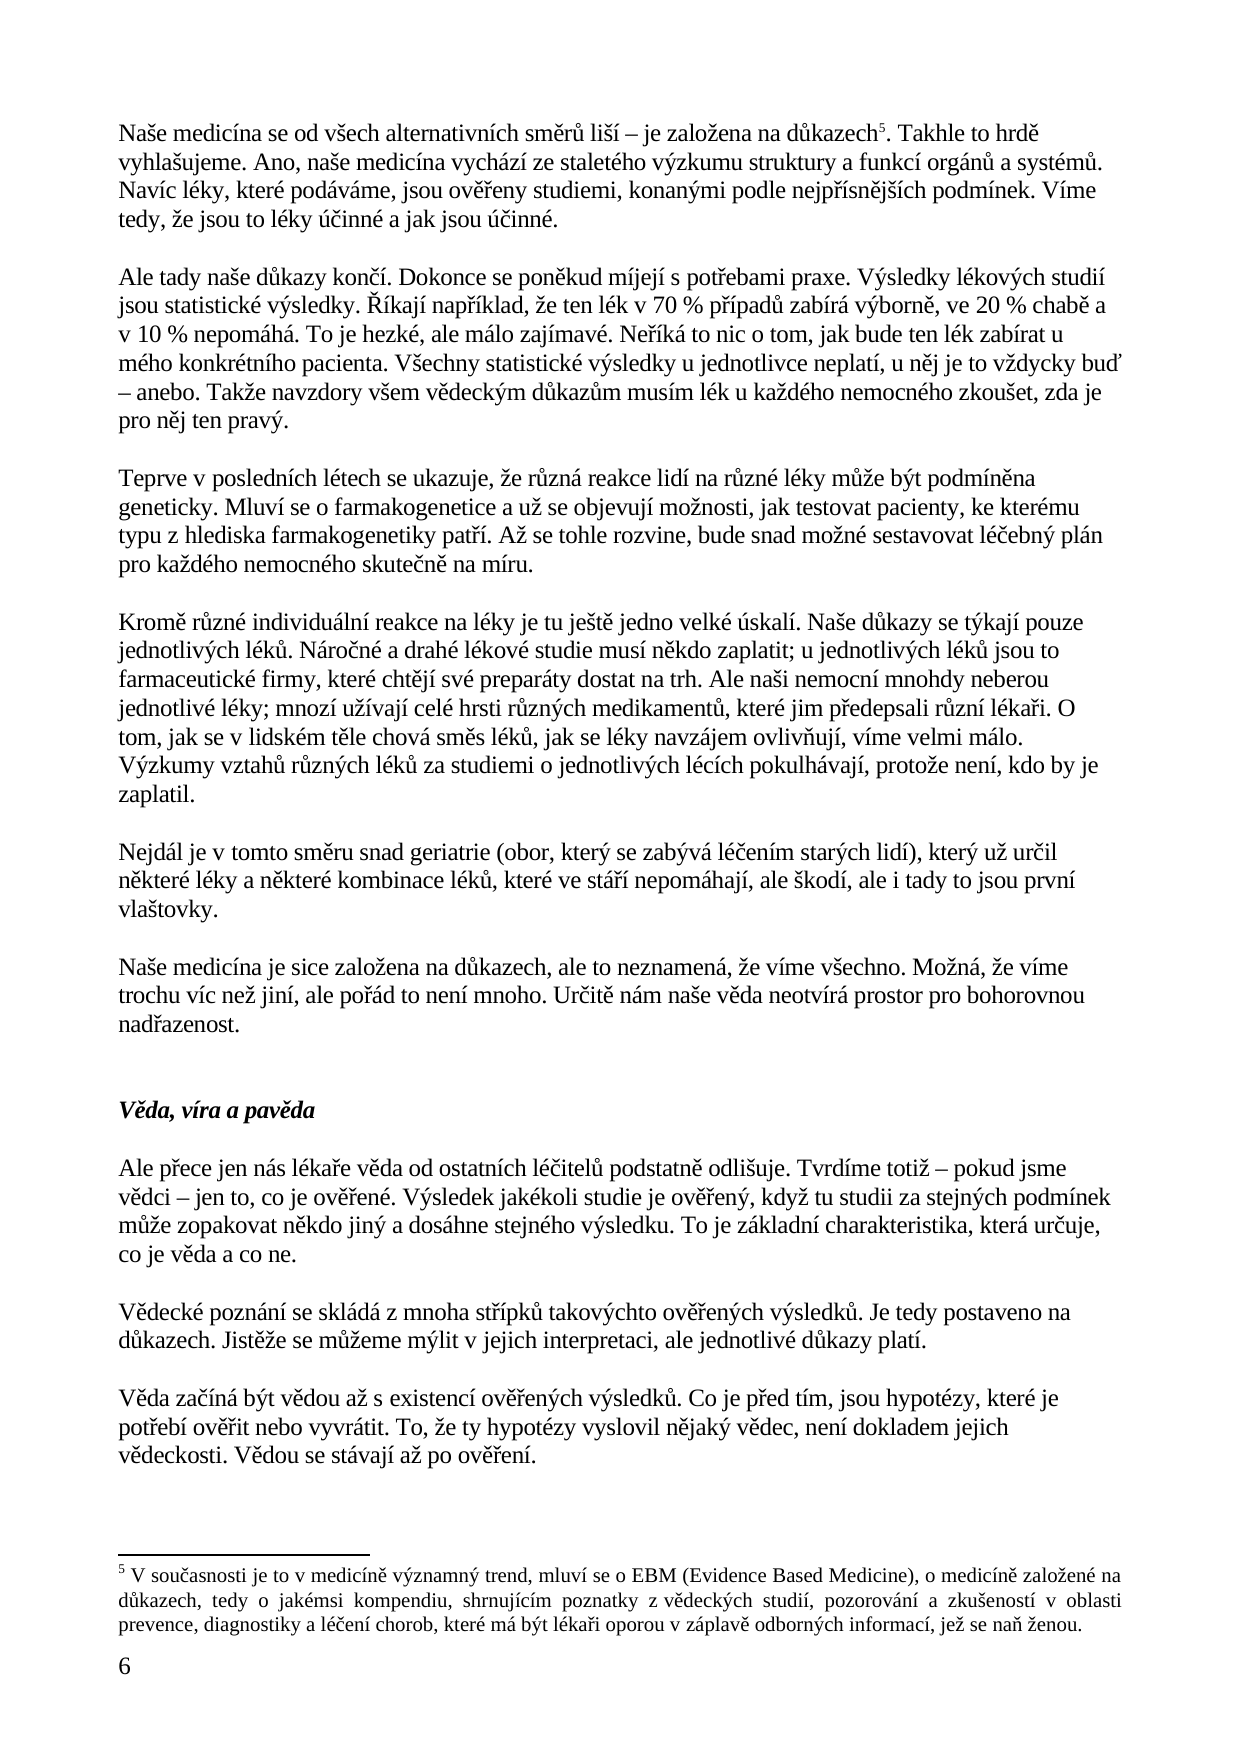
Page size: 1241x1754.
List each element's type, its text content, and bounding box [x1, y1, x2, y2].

text Ale přece jen nás lékaře věda od ostatních léčitelů podstatně odlišuje. Tvrdíme totiž – pokud jsme vědci – jen to, co je ověřené. Výsledek jakékoli studie je ověřený, když tu studii za stejných podmínek může zopakovat někdo jiný a dosáhne stejného výsledku. To je základní charakteristika, která určuje, co je věda a co ne. [118, 1153, 1122, 1268]
text Věda začíná být vědou až s existencí ověřených výsledků. Co je před tím, jsou hypotézy, které je potřebí ověřit nebo vyvrátit. To, že ty hypotézy vyslovil nějaký vědec, není dokladem jejich vědeckosti. Vědou se stávají až po ověření. [118, 1383, 1122, 1469]
text Kromě různé individuální reakce na léky je tu ještě jedno velké úskalí. Naše důkazy se týkají pouze jednotlivých léků. Náročné a drahé lékové studie musí někdo zaplatit; u jednotlivých léků jsou to farmaceutické firmy, které chtějí své preparáty dostat na trh. Ale naši nemocní mnohdy neberou jednotlivé léky; mnozí užívají celé hrsti různých medikamentů, které jim předepsali různí lékaři. O tom, jak se v lidském těle chová směs léků, jak se léky navzájem ovlivňují, víme velmi málo. Výzkumy vztahů různých léků za studiemi o jednotlivých lécích pokulhávají, protože není, kdo by je zaplatil. [118, 607, 1122, 808]
text Věda, víra a pavěda [118, 1096, 1122, 1124]
text Teprve v posledních létech se ukazuje, že různá reakce lidí na různé léky může být podmíněna geneticky. Mluví se o farmakogenetice a už se objevují možnosti, jak testovat pacienty, ke kterému typu z hlediska farmakogenetiky patří. Až se tohle rozvine, bude snad možné sestavovat léčebný plán pro každého nemocného skutečně na míru. [118, 463, 1122, 578]
text Nejdál je v tomto směru snad geriatrie (obor, který se zabývá léčením starých lidí), který už určil některé léky a některé kombinace léků, které ve stáří nepomáhají, ale škodí, ale i tady to jsou první vlaštovky. [118, 837, 1122, 923]
text Vědecké poznání se skládá z mnoha střípků takovýchto ověřených výsledků. Je tedy postaveno na důkazech. Jistěže se můžeme mýlit v jejich interpretaci, ale jednotlivé důkazy platí. [118, 1297, 1122, 1354]
text Ale tady naše důkazy končí. Dokonce se poněkud míjejí s potřebami praxe. Výsledky lékových studií jsou statistické výsledky. Říkají například, že ten lék v 70 % případů zabírá výborně, ve 20 % chabě a v 10 % nepomáhá. To je hezké, ale málo zajímavé. Neříká to nic o tom, jak bude ten lék zabírat u mého konkrétního pacienta. Všechny statistické výsledky u jednotlivce neplatí, u něj je to vždycky buď – anebo. Takže navzdory všem vědeckým důkazům musím lék u každého nemocného zkoušet, zda je pro něj ten pravý. [118, 262, 1122, 434]
text Naše medicína se od všech alternativních směrů liší – je založena na důkazech. Takhle to hrdě vyhlašujeme. Ano, naše medicína vychází ze staletého výzkumu struktury a funkcí orgánů a systémů. Navíc léky, které podáváme, jsou ověřeny studiemi, konanými podle nejpřísnějších podmínek. Víme tedy, že jsou to léky účinné a jak jsou účinné. [118, 118, 1122, 233]
text Naše medicína je sice založena na důkazech, ale to neznamená, že víme všechno. Možná, že víme trochu víc než jiní, ale pořád to není mnoho. Určitě nám naše věda neotvírá prostor pro bohorovnou nadřazenost. [118, 952, 1122, 1038]
